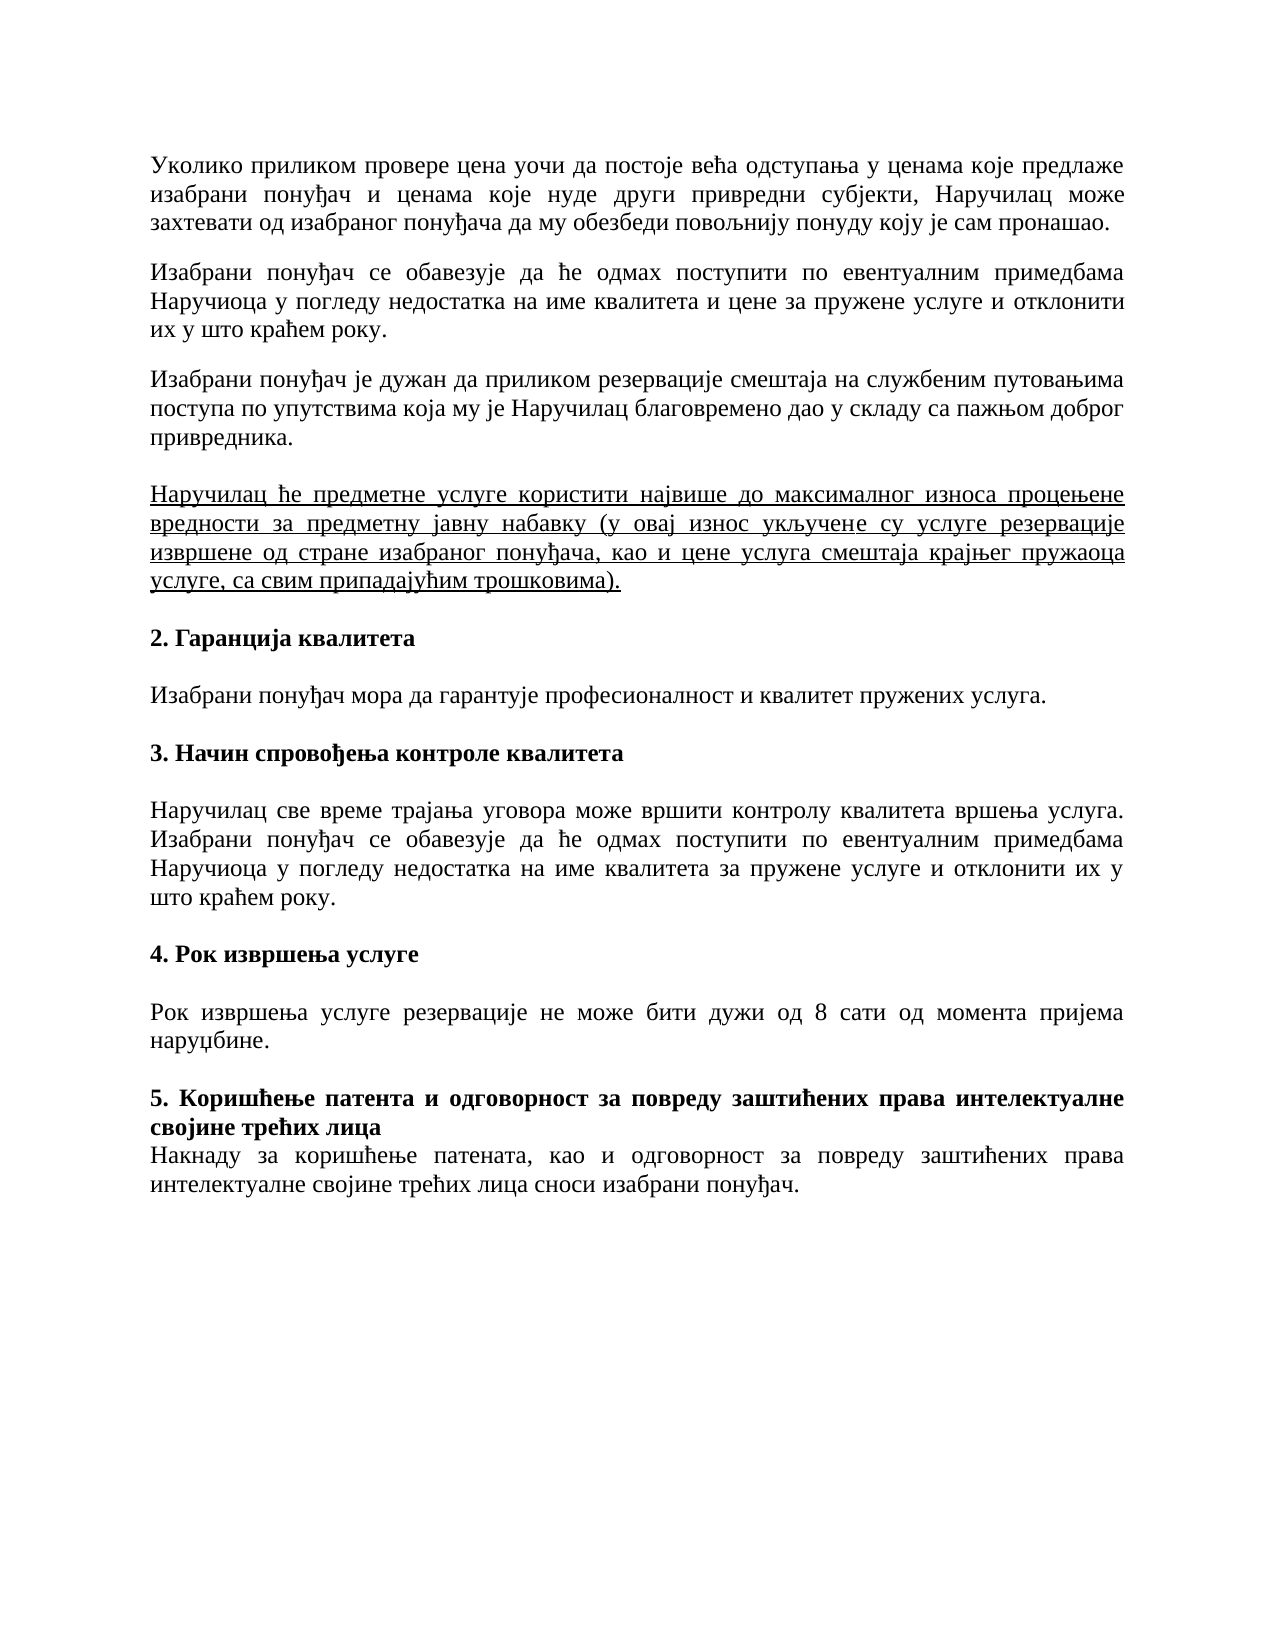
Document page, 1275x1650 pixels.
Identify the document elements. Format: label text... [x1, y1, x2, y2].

text Накнаду за коришћење патената, као и одговорност за повреду заштићених права интелектуалне својине трећих лица сноси изабрани понуђач. [150, 1140, 1125, 1198]
text Изабрани понуђач је дужан да приликом резервације смештаја на службеним путовањима поступа по упутствима која му је Наручилац благовремено дао у складу са пажњом доброг привредника. [150, 364, 1125, 450]
text Наручилац ће предметне услуге користити највише до максималног износа процењене вредности за предметну јавну набавку (у овај износ укључене су услуге резервације извршене од стране изабраног понуђача, као и цене услуга смештаја крајњег пружаоца услуге, са свим припадајућим трошковима). [150, 563, 1125, 594]
text 5. Коришћење патента и одговорност за повреду заштићених права интелектуалне својине трећих лица [150, 1083, 1125, 1140]
text Изабрани понуђач мора да гарантује професионалност и квалитет пружених услуга. [150, 680, 1125, 709]
text Изабрани понуђач се обавезује да ће одмах поступити по евентуалним примедбама Наручиоца у погледу недостатка на име квалитета и цене за пружене услуге и отклонити их у што краћем року. [150, 257, 1125, 343]
text Уколико приликом провере цена уочи да постоје већа одступања у ценама које предлаже изабрани понуђач и ценама које нуде други привредни субјекти, Наручилац може захтевати од изабраног понуђача да му обезбеди повољнију понуду коју је сам пронашао. [150, 150, 1125, 236]
text 3. Начин спровођења контроле квалитета [150, 738, 1125, 767]
text Рок извршења услуге резервације не може бити дужи од 8 сати од момента пријема наруџбине. [150, 997, 1125, 1054]
text Наручилац све време трајања уговора може вршити контролу квалитета вршења услуга. Изабрани понуђач се обавезује да ће одмах поступити по евентуалним примедбама Наручиоца у погледу недостатка на име квалитета за пружене услуге и отклонити их у што краћем року. [150, 795, 1125, 910]
text Наручилац ће предметне услуге користити највише до максималног износа процењене вредности за предметну јавну набавку (у овај износ укључене су услуге резервације извршене од стране изабраног понуђача, као и цене услуга смештаја крајњег пружаоца услуге, са свим припадајућим трошковима). [150, 534, 1125, 562]
text 4. Рок извршења услуге [150, 939, 1125, 968]
text Наручилац ће предметне услуге користити највише до максималног износа процењене вредности за предметну јавну набавку (у овај износ укључене су услуге резервације извршене од стране изабраног понуђача, као и цене услуга смештаја крајњег пружаоца услуге, са свим припадајућим трошковима). [150, 479, 1125, 504]
text 2. Гаранција квалитета [150, 623, 1125, 652]
text Наручилац ће предметне услуге користити највише до максималног износа процењене вредности за предметну јавну набавку (у овај износ укључене су услуге резервације извршене од стране изабраног понуђача, као и цене услуга смештаја крајњег пружаоца услуге, са свим припадајућим трошковима). [150, 506, 1125, 533]
